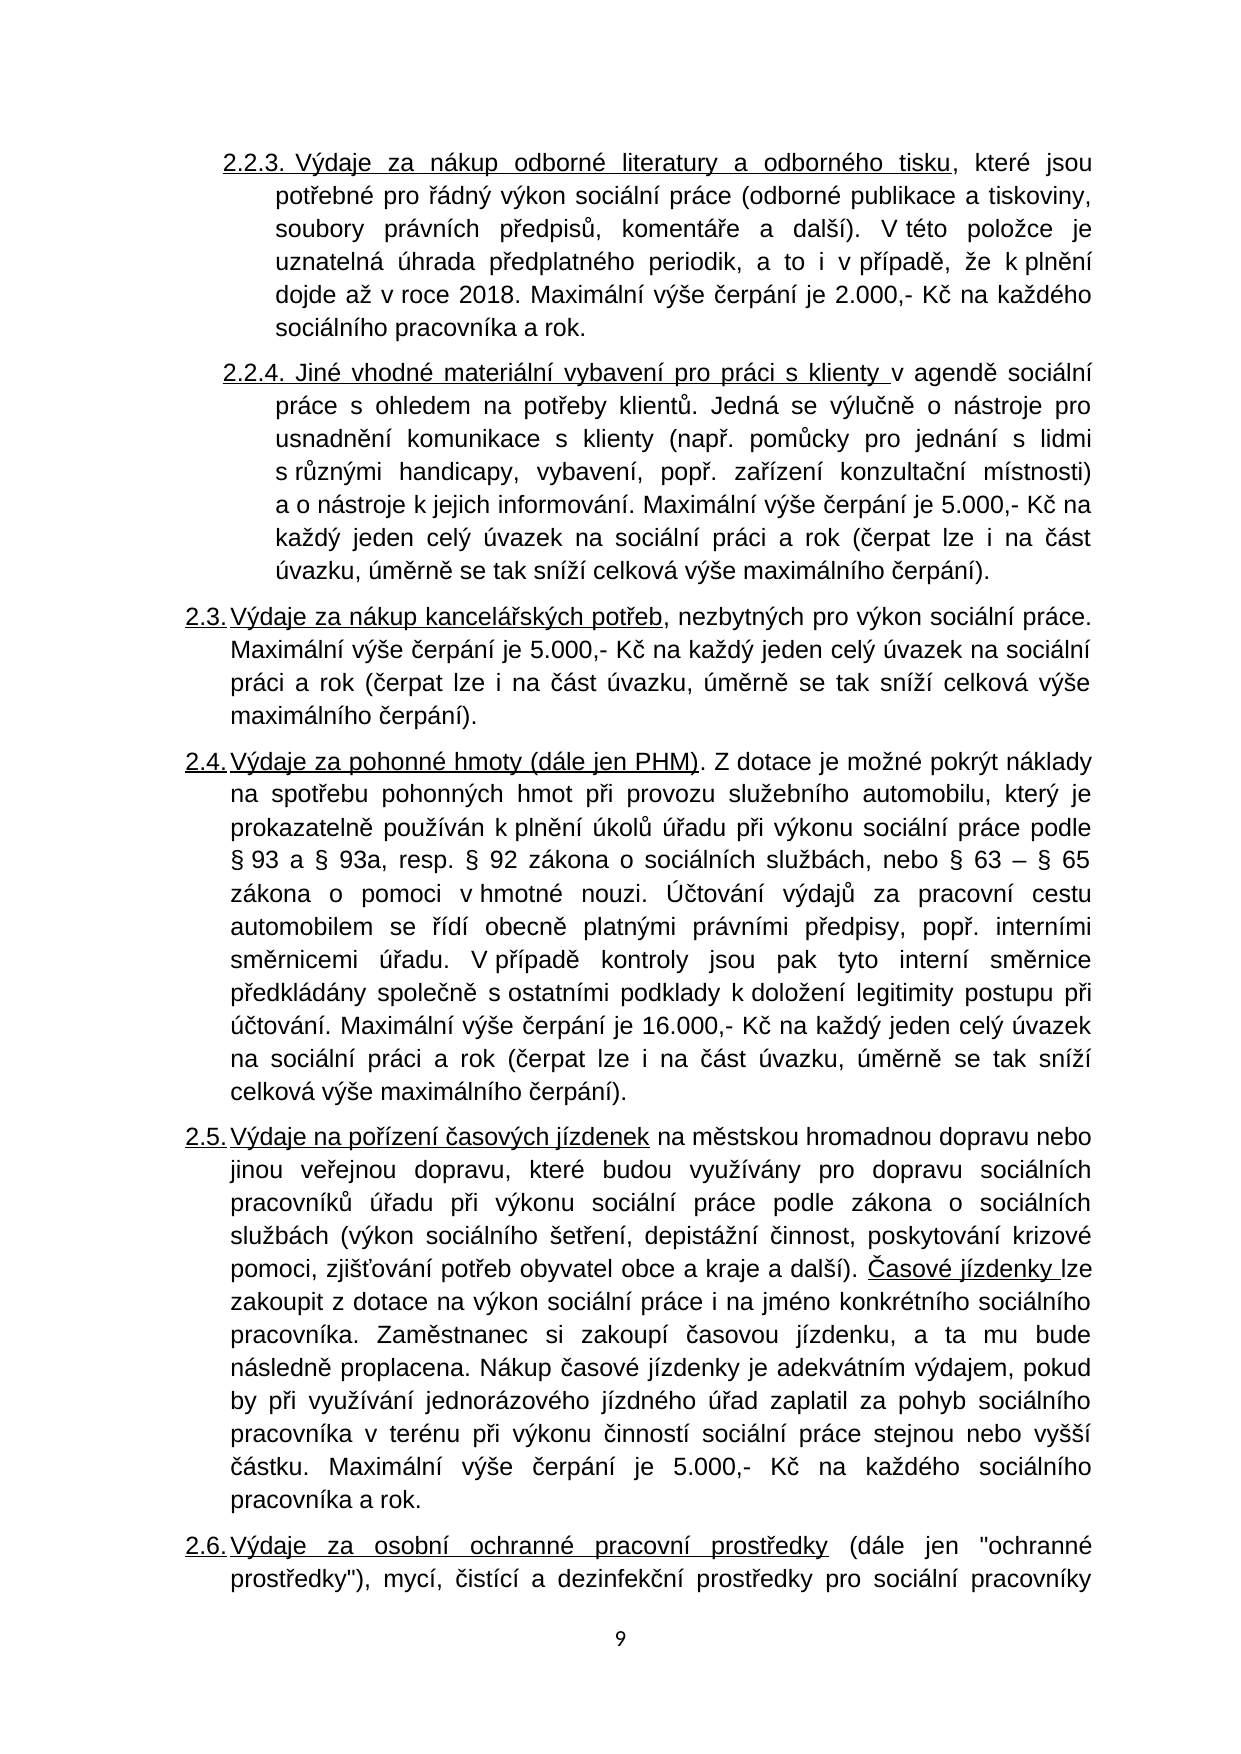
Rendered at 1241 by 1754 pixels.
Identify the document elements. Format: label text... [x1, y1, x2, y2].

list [185, 1531, 1093, 1593]
list Jiné vhodné materiální vybavení pro práci s klienty v agendě sociální práce s ohledem na potřeby klientů. Jedná se výlučně o nástroje pro usnadnění komunikace s klienty (např. pomůcky pro jednání s lidmi s různými handicapy, vybavení, popř. zařízení konzultační místnosti) a o nástroje k jejich informování. Maximální výše čerpání je 5.000,- Kč na každý jeden celý úvazek na sociální práci a rok (čerpat lze i na část úvazku, úměrně se tak sníží celková výše maximálního čerpání). [223, 358, 1093, 585]
list Výdaje za nákup kancelářských potřeb, nezbytných pro výkon sociální práce. Maximální výše čerpání je 5.000,- Kč na každý jeden celý úvazek na sociální práci a rok (čerpat lze i na část úvazku, úměrně se tak sníží celková výše maximálního čerpání). [185, 602, 1093, 730]
list Výdaje za pohonné hmoty (dále jen PHM). Z dotace je možné pokrýt náklady na spotřebu pohonných hmot při provozu služebního automobilu, který je prokazatelně používán k plnění úkolů úřadu při výkonu sociální práce podle § 93 a § 93a, resp. § 92 zákona o sociálních službách, nebo § 63 – § 65 zákona o pomoci v hmotné nouzi. Účtování výdajů za pracovní cestu automobilem se řídí obecně platnými právními předpisy, popř. interními směrnicemi úřadu. V případě kontroly jsou pak tyto interní směrnice předkládány společně s ostatními podklady k doložení legitimity postupu při účtování. Maximální výše čerpání je 16.000,- Kč na každý jeden celý úvazek na sociální práci a rok (čerpat lze i na část úvazku, úměrně se tak sníží celková výše maximálního čerpání). [185, 746, 1093, 1105]
list Výdaje na pořízení časových jízdenek na městskou hromadnou dopravu nebo jinou veřejnou dopravu, které budou využívány pro dopravu sociálních pracovníků úřadu při výkonu sociální práce podle zákona o sociálních službách (výkon sociálního šetření, depistážní činnost, poskytování krizové pomoci, zjišťování potřeb obyvatel obce a kraje a další). Časové jízdenky lze zakoupit z dotace na výkon sociální práce i na jméno konkrétního sociálního pracovníka. Zaměstnanec si zakoupí časovou jízdenku, a ta mu bude následně proplacena. Nákup časové jízdenky je adekvátním výdajem, pokud by při využívání jednorázového jízdného úřad zaplatil za pohyb sociálního pracovníka v terénu při výkonu činností sociální práce stejnou nebo vyšší částku. Maximální výše čerpání je 5.000,- Kč na každého sociálního pracovníka a rok. [185, 1122, 1093, 1514]
list Výdaje za nákup odborné literatury a odborného tisku, které jsou potřebné pro řádný výkon sociální práce (odborné publikace a tiskoviny, soubory právních předpisů, komentáře a další). V této položce je uznatelná úhrada předplatného periodik, a to i v případě, že k plnění dojde až v roce 2018. Maximální výše čerpání je 2.000,- Kč na každého sociálního pracovníka a rok. [223, 148, 1093, 341]
